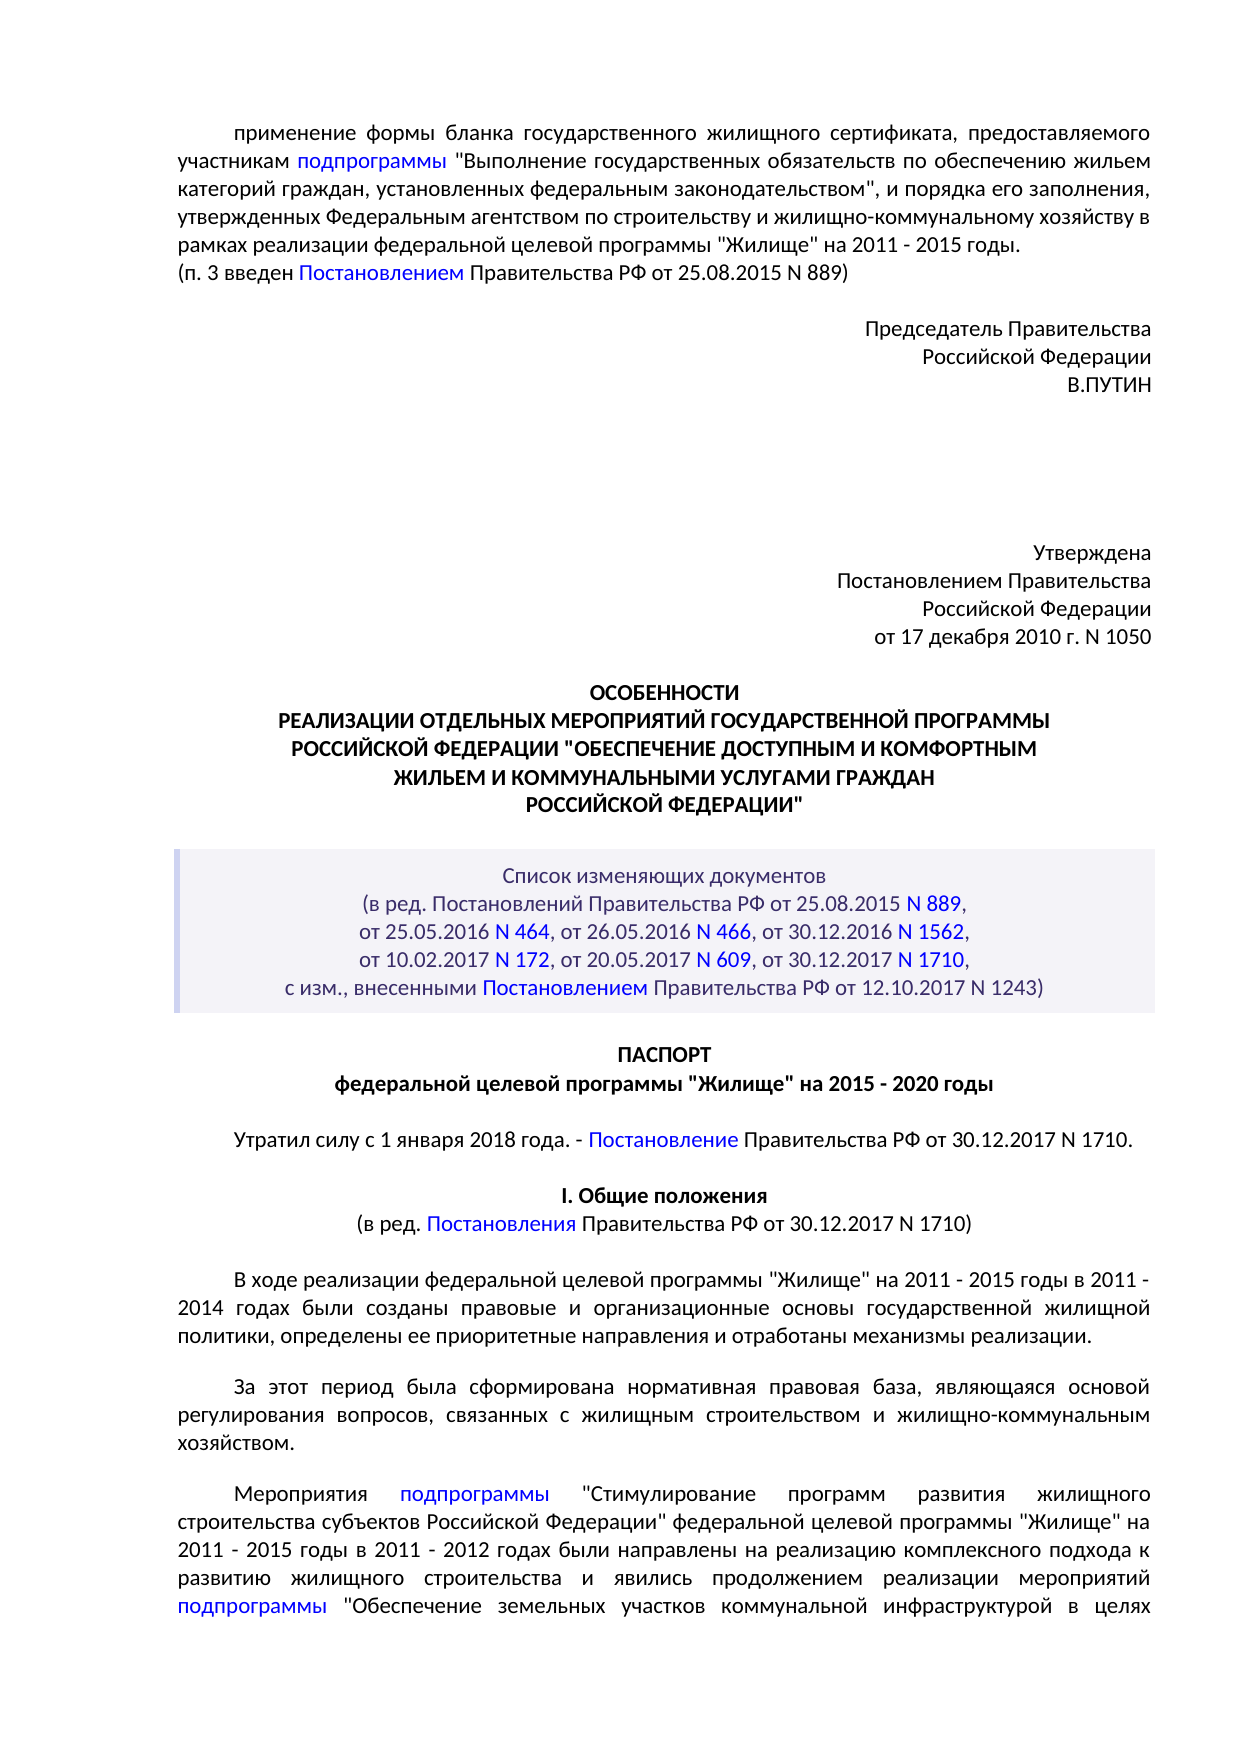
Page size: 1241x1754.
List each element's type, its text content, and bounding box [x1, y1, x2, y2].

text Утверждена [177, 538, 1152, 566]
title РОССИЙСКОЙ ФЕДЕРАЦИИ "ОБЕСПЕЧЕНИЕ ДОСТУПНЫМ И КОМФОРТНЫМ [177, 734, 1152, 763]
title РЕАЛИЗАЦИИ ОТДЕЛЬНЫХ МЕРОПРИЯТИЙ ГОСУДАРСТВЕННОЙ ПРОГРАММЫ [177, 707, 1152, 734]
text Председатель Правительства [177, 314, 1152, 342]
text Российской Федерации [177, 594, 1152, 622]
text За этот период была сформирована нормативная правовая база, являющаяся основой регулирования вопросов, связанных с жилищным строительством и жилищно-коммунальным хозяйством. [177, 1372, 1152, 1456]
text В.ПУТИН [177, 370, 1152, 398]
title ПАСПОРТ [177, 1041, 1152, 1069]
text Постановлением Правительства [177, 566, 1152, 594]
text Утратил силу с 1 января 2018 года. - Постановление Правительства РФ от 30.12.2017 N 1710. [177, 1125, 1152, 1153]
title федеральной целевой программы "Жилище" на 2015 - 2020 годы [177, 1069, 1152, 1097]
title РОССИЙСКОЙ ФЕДЕРАЦИИ" [177, 791, 1152, 819]
text (в ред. Постановления Правительства РФ от 30.12.2017 N 1710) [177, 1209, 1152, 1237]
text от 17 декабря 2010 г. N 1050 [177, 622, 1152, 651]
title ЖИЛЬЕМ И КОММУНАЛЬНЫМИ УСЛУГАМИ ГРАЖДАН [177, 763, 1152, 791]
text Российской Федерации [177, 342, 1152, 370]
table_header Список изменяющих документов (в ред. Постановлений Правительства РФ от 25.08.2015 N 889, от 25.05.2016 N 464, от 26.05.2016 N 466, от 30.12.2016 N 1562, от 10.02.2017 N 172, от 20.05.2017 N 609, от 30.12.2017 N 1710, с изм., внесенными Постановлением Правительства РФ от 12.10.2017 N 1243) [180, 849, 1149, 1013]
title ОСОБЕННОСТИ [177, 678, 1152, 707]
text В ходе реализации федеральной целевой программы "Жилище" на 2011 - 2015 годы в 2011 - 2014 годах были созданы правовые и организационные основы государственной жилищной политики, определены ее приоритетные направления и отработаны механизмы реализации. [177, 1265, 1152, 1349]
title I. Общие положения [177, 1181, 1152, 1209]
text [177, 1479, 1152, 1619]
text применение формы бланка государственного жилищного сертификата, предоставляемого участникам подпрограммы "Выполнение государственных обязательств по обеспечению жильем категорий граждан, установленных федеральным законодательством", и порядка его заполнения, утвержденных Федеральным агентством по строительству и жилищно-коммунальному хозяйству в рамках реализации федеральной целевой программы "Жилище" на 2011 - 2015 годы. [177, 118, 1152, 258]
text (п. 3 введен Постановлением Правительства РФ от 25.08.2015 N 889) [177, 258, 1152, 286]
